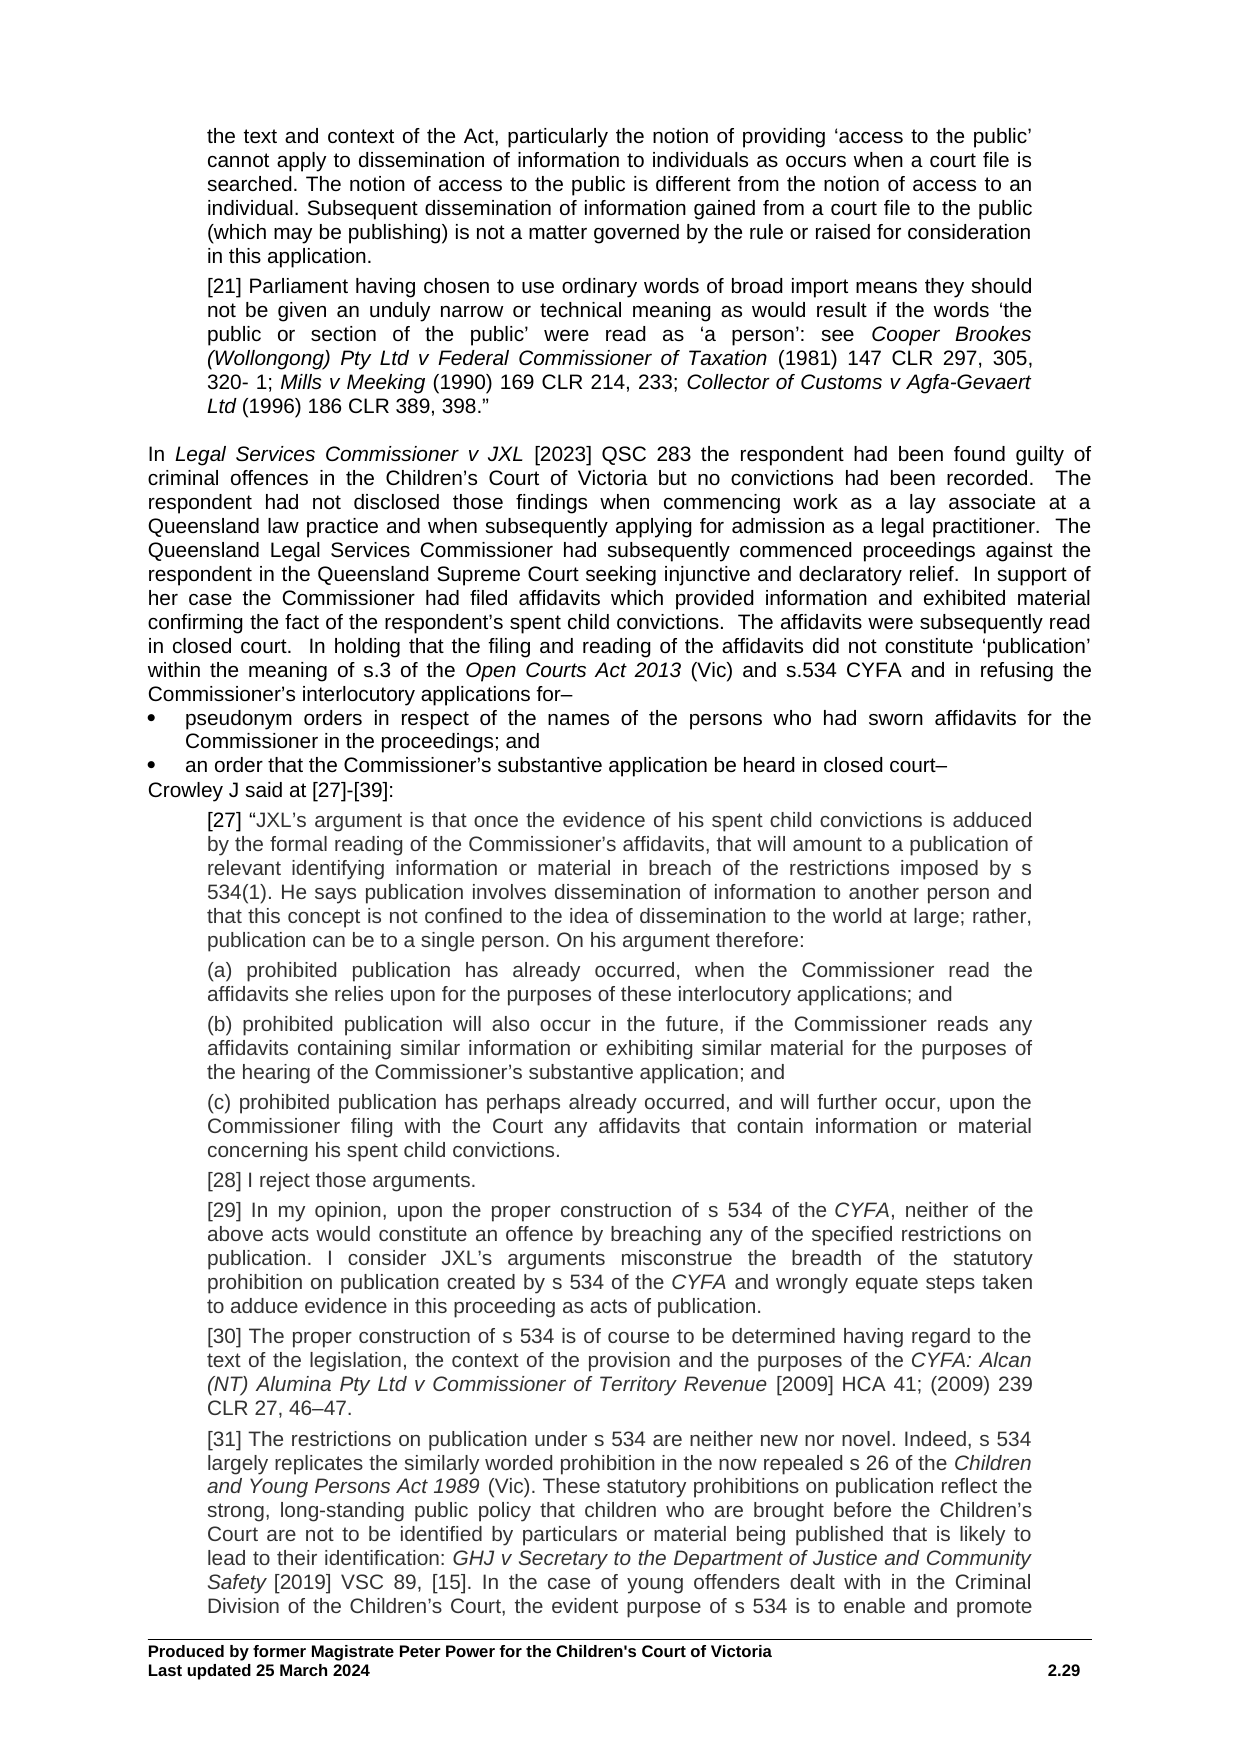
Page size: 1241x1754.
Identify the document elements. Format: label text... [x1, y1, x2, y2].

list pseudonym orders in respect of the names of the persons who had sworn affidavits for the Commissioner in the proceedings; and [148, 705, 1092, 753]
text (b) prohibited publication will also occur in the future, if the Commissioner reads any affidavits containing similar information or exhibiting similar material for the purposes of the hearing of the Commissioner’s substantive application; and [207, 1012, 1033, 1084]
text Crowley J said at [27]-[39]: [148, 777, 1092, 801]
text [29] In my opinion, upon the proper construction of s 534 of the CYFA, neither of the above acts would constitute an offence by breaching any of the specified restrictions on publication. I consider JXL’s arguments misconstrue the breadth of the statutory prohibition on publication created by s 534 of the CYFA and wrongly equate steps taken to adduce evidence in this proceeding as acts of publication. [207, 1198, 1033, 1318]
text In Legal Services Commissioner v JXL [2023] QSC 283 the respondent had been found guilty of criminal offences in the Children’s Court of Victoria but no convictions had been recorded. The respondent had not disclosed those findings when commencing work as a lay associate at a Queensland law practice and when subsequently applying for admission as a legal practitioner. The Queensland Legal Services Commissioner had subsequently commenced proceedings against the respondent in the Queensland Supreme Court seeking injunctive and declaratory relief. In support of her case the Commissioner had filed affidavits which provided information and exhibited material confirming the fact of the respondent’s spent child convictions. The affidavits were subsequently read in closed court. In holding that the filing and reading of the affidavits did not constitute ‘publication’ within the meaning of s.3 of the Open Courts Act 2013 (Vic) and s.534 CYFA and in refusing the Commissioner’s interlocutory applications for– [148, 442, 1092, 705]
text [207, 124, 1033, 268]
text [27] “JXL’s argument is that once the evidence of his spent child convictions is adduced by the formal reading of the Commissioner’s affidavits, that will amount to a publication of relevant identifying information or material in breach of the restrictions imposed by s 534(1). He says publication involves dissemination of information to another person and that this concept is not confined to the idea of dissemination to the world at large; rather, publication can be to a single person. On his argument therefore: [207, 808, 1033, 951]
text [207, 1426, 1033, 1618]
text [28] I reject those arguments. [207, 1168, 1033, 1192]
list an order that the Commissioner’s substantive application be heard in closed court– [148, 753, 1092, 777]
text (a) prohibited publication has already occurred, when the Commissioner read the affidavits she relies upon for the purposes of these interlocutory applications; and [207, 958, 1033, 1006]
text [21] Parliament having chosen to use ordinary words of broad import means they should not be given an unduly narrow or technical meaning as would result if the words ‘the public or section of the public’ were read as ‘a person’: see Cooper Brookes (Wollongong) Pty Ltd v Federal Commissioner of Taxation (1981) 147 CLR 297, 305, 320- 1; Mills v Meeking (1990) 169 CLR 214, 233; Collector of Customs v Agfa-Gevaert Ltd (1996) 186 CLR 389, 398.” [207, 274, 1033, 418]
text [30] The proper construction of s 534 is of course to be determined having regard to the text of the legislation, the context of the provision and the purposes of the CYFA: Alcan (NT) Alumina Pty Ltd v Commissioner of Territory Revenue [2009] HCA 41; (2009) 239 CLR 27, 46–47. [207, 1324, 1033, 1420]
text (c) prohibited publication has perhaps already occurred, and will further occur, upon the Commissioner filing with the Court any affidavits that contain information or material concerning his spent child convictions. [207, 1090, 1033, 1162]
